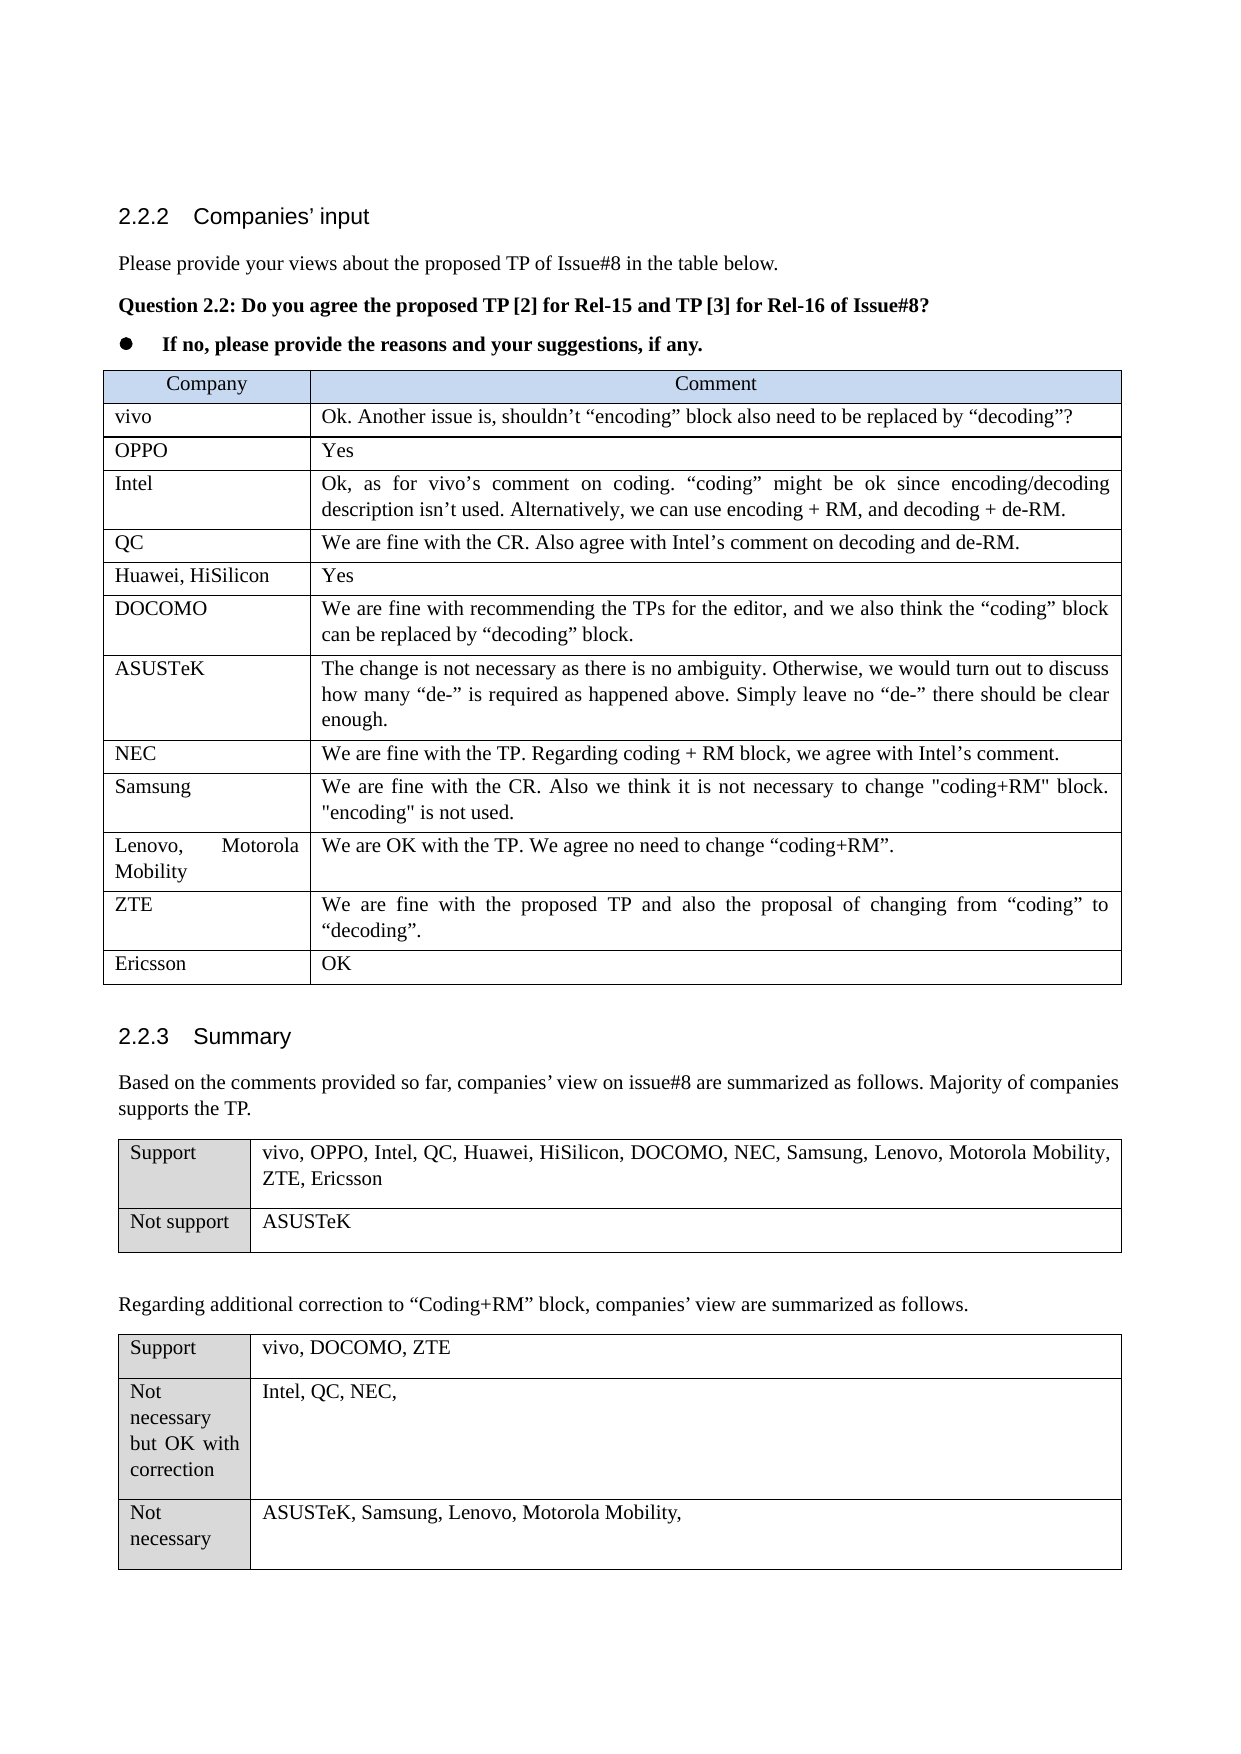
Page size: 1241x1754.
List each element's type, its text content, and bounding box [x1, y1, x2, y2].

table_cell Yes [311, 438, 1121, 470]
table_header vivo, OPPO, Intel, QC, Huawei, HiSilicon, DOCOMO, NEC, Samsung, Lenovo, Motorola Mobility, ZTE, Ericsson [251, 1140, 1121, 1208]
table_cell Huawei, HiSilicon [104, 563, 310, 595]
table_cell ZTE [104, 892, 310, 950]
table_cell Not support [119, 1209, 250, 1252]
table_cell We are OK with the TP. We agree no need to change “coding+RM”. [311, 833, 1121, 891]
table_cell Ericsson [104, 951, 310, 983]
table_header Support [119, 1335, 250, 1378]
table_cell ASUSTeK, Samsung, Lenovo, Motorola Mobility, [251, 1500, 1121, 1569]
table_cell OK [311, 951, 1121, 983]
table_cell Ok. Another issue is, shouldn’t “encoding” block also need to be replaced by “decoding”? [311, 404, 1121, 436]
table_cell We are fine with the proposed TP and also the proposal of changing from “coding” to “decoding”. [311, 892, 1121, 950]
table_cell vivo [104, 404, 310, 436]
table_cell NEC [104, 741, 310, 773]
table_cell ASUSTeK [251, 1209, 1121, 1252]
subtitle 2.2.2 Companies’ input [118, 203, 1122, 230]
table_cell The change is not necessary as there is no ambiguity. Otherwise, we would turn out to discuss how many “de-” is required as happened above. Simply leave no “de-” there should be clear enough. [311, 656, 1121, 739]
text Regarding additional correction to “Coding+RM” block, companies’ view are summarized as follows. [118, 1291, 1122, 1316]
table_cell We are fine with the TP. Regarding coding + RM block, we agree with Intel’s comment. [311, 741, 1121, 773]
table_cell Ok, as for vivo’s comment on coding. “coding” might be ok since encoding/decoding description isn’t used. Alternatively, we can use encoding + RM, and decoding + de-RM. [311, 471, 1121, 529]
table_cell We are fine with recommending the TPs for the editor, and we also think the “coding” block can be replaced by “decoding” block. [311, 596, 1121, 654]
table_header Company [104, 371, 310, 403]
table_cell We are fine with the CR. Also agree with Intel’s comment on decoding and de-RM. [311, 530, 1121, 562]
table_cell Not necessary but OK with correction [119, 1379, 250, 1499]
table_cell Yes [311, 563, 1121, 595]
text Question 2.2: Do you agree the proposed TP [2] for Rel-15 and TP [3] for Rel-16 of Issue#8? [118, 293, 1122, 317]
table_cell QC [104, 530, 310, 562]
list If no, please provide the reasons and your suggestions, if any. [118, 332, 1122, 356]
table_cell Lenovo, Motorola Mobility [104, 833, 310, 891]
table_header Comment [311, 371, 1121, 403]
table_cell OPPO [104, 438, 310, 470]
text Please provide your views about the proposed TP of Issue#8 in the table below. [118, 251, 1122, 274]
table_cell Intel, QC, NEC, [251, 1379, 1121, 1499]
table_cell We are fine with the CR. Also we think it is not necessary to change "coding+RM" block. "encoding" is not used. [311, 774, 1121, 832]
table_cell Samsung [104, 774, 310, 832]
table_header Support [119, 1140, 250, 1208]
text Based on the comments provided so far, companies’ view on issue#8 are summarized as follows. Majority of companies supports the TP. [118, 1070, 1122, 1120]
subtitle 2.2.3 Summary [118, 1023, 1122, 1049]
table_cell ASUSTeK [104, 656, 310, 739]
table_header vivo, DOCOMO, ZTE [251, 1335, 1121, 1378]
table_cell Intel [104, 471, 310, 529]
table_cell Not necessary [119, 1500, 250, 1569]
table_cell DOCOMO [104, 596, 310, 654]
